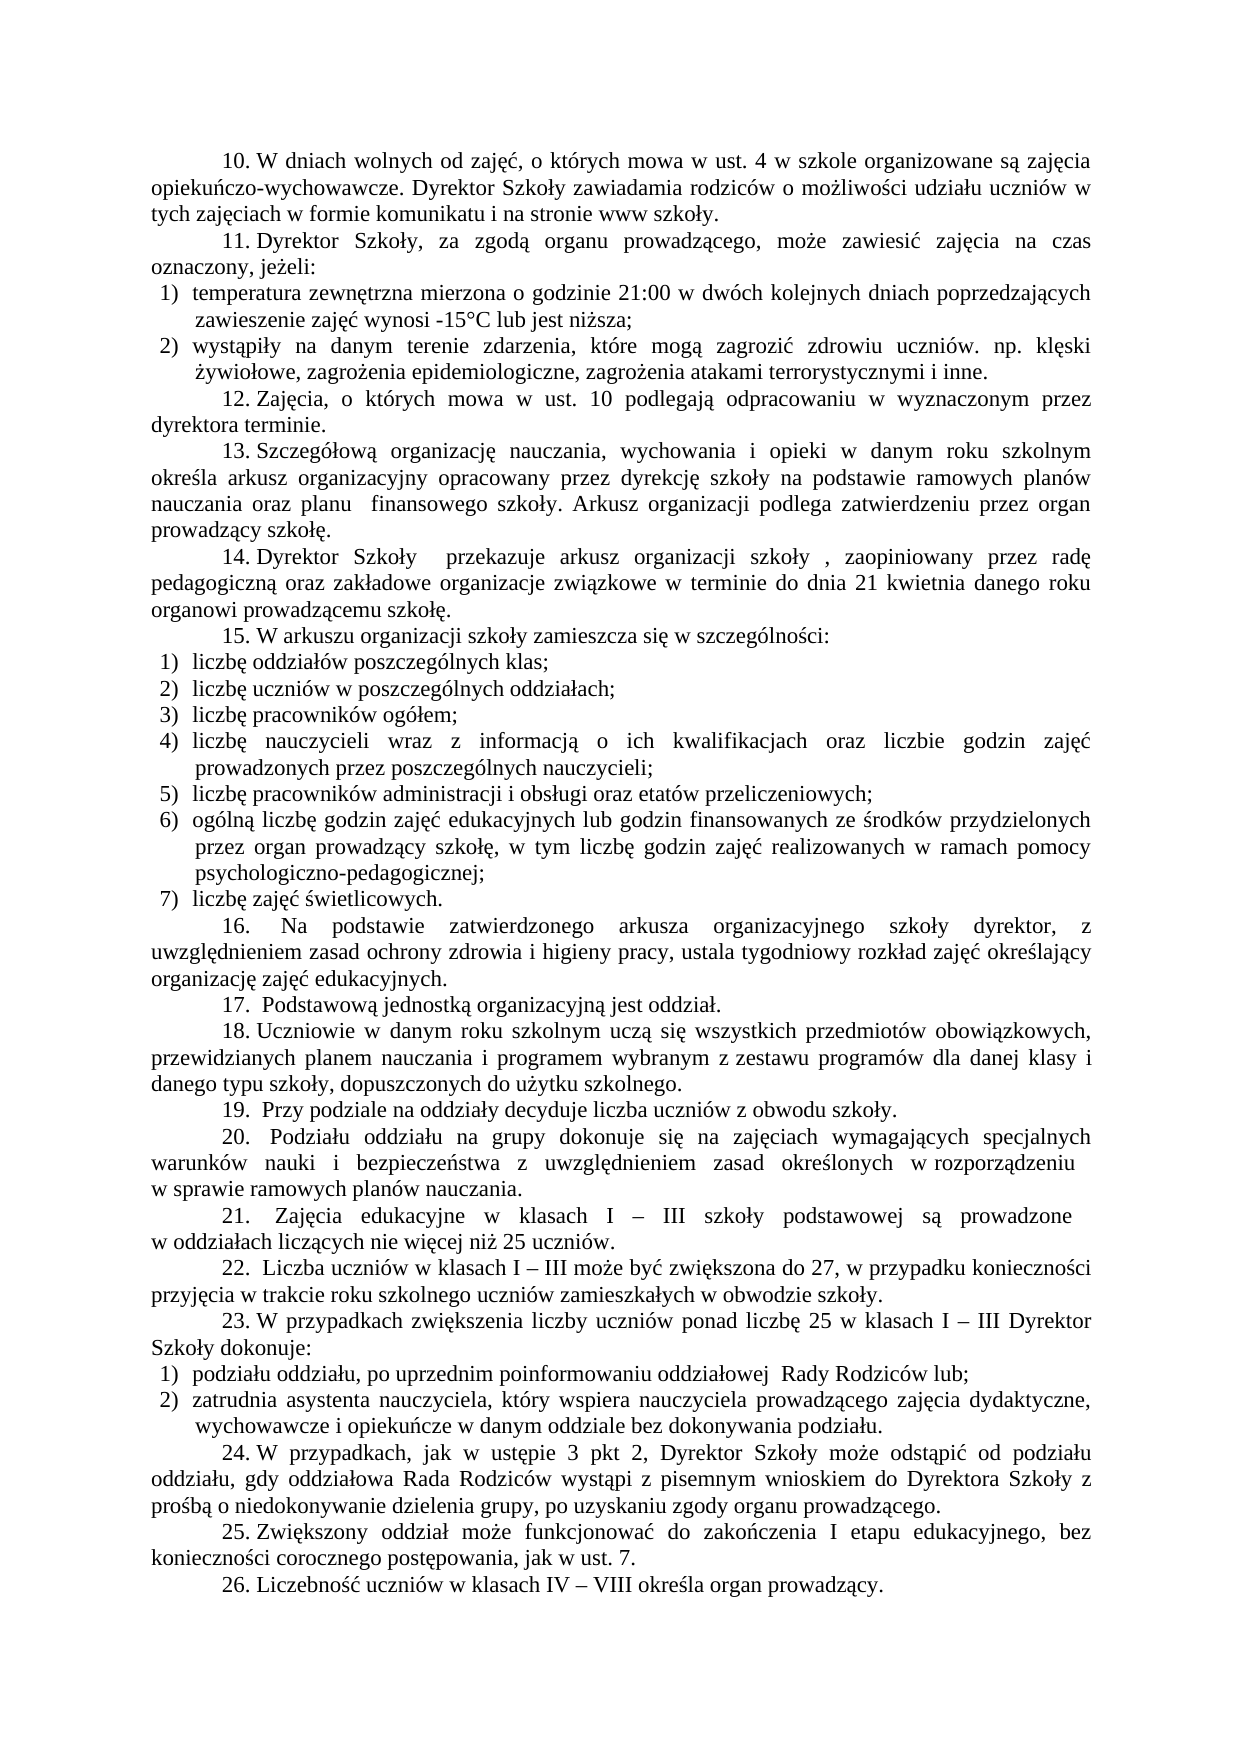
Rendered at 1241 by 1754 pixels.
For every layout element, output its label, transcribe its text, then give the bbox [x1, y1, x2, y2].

list Uczniowie w danym roku szkolnym uczą się wszystkich przedmiotów obowiązkowych, przewidzianych planem nauczania i programem wybranym z zestawu programów dla danej klasy i danego typu szkoły, dopuszczonych do użytku szkolnego. [151, 1017, 1093, 1096]
list liczbę zajęć świetlicowych. [159, 886, 1093, 912]
list Dyrektor Szkoły, za zgodą organu prowadzącego, może zawiesić zajęcia na czas oznaczony, jeżeli: [151, 227, 1093, 279]
list podziału oddziału, po uprzednim poinformowaniu oddziałowej Rady Rodziców lub; [159, 1360, 1093, 1386]
list liczbę pracowników ogółem; [159, 701, 1093, 727]
list liczbę pracowników administracji i obsługi oraz etatów przeliczeniowych; [159, 780, 1093, 806]
list Dyrektor Szkoły przekazuje arkusz organizacji szkoły , zaopiniowany przez radę pedagogiczną oraz zakładowe organizacje związkowe w terminie do dnia 21 kwietnia danego roku organowi prowadzącemu szkołę. [151, 543, 1093, 622]
list Podziału oddziału na grupy dokonuje się na zajęciach wymagających specjalnych warunków nauki i bezpieczeństwa z uwzględnieniem zasad określonych w rozporządzeniu w sprawie ramowych planów nauczania. [151, 1123, 1093, 1202]
list liczbę nauczycieli wraz z informacją o ich kwalifikacjach oraz liczbie godzin zajęć prowadzonych przez poszczególnych nauczycieli; [159, 727, 1093, 780]
list ogólną liczbę godzin zajęć edukacyjnych lub godzin finansowanych ze środków przydzielonych przez organ prowadzący szkołę, w tym liczbę godzin zajęć realizowanych w ramach pomocy psychologiczno-pedagogicznej; [159, 806, 1093, 886]
list Liczba uczniów w klasach I – III może być zwiększona do 27, w przypadku konieczności przyjęcia w trakcie roku szkolnego uczniów zamieszkałych w obwodzie szkoły. [151, 1254, 1093, 1307]
list Podstawową jednostką organizacyjną jest oddział. [151, 991, 1093, 1017]
list Zwiększony oddział może funkcjonować do zakończenia I etapu edukacyjnego, bez konieczności corocznego postępowania, jak w ust. 7. [151, 1518, 1093, 1571]
list temperatura zewnętrzna mierzona o godzinie 21:00 w dwóch kolejnych dniach poprzedzających zawieszenie zajęć wynosi -15°C lub jest niższa; [159, 279, 1093, 332]
list W arkuszu organizacji szkoły zamieszcza się w szczególności: [151, 622, 1093, 648]
list W przypadkach zwiększenia liczby uczniów ponad liczbę 25 w klasach I – III Dyrektor Szkoły dokonuje: [151, 1307, 1093, 1360]
list liczbę uczniów w poszczególnych oddziałach; [159, 675, 1093, 701]
list Zajęcia edukacyjne w klasach I – III szkoły podstawowej są prowadzone w oddziałach liczących nie więcej niż 25 uczniów. [151, 1202, 1093, 1254]
list Na podstawie zatwierdzonego arkusza organizacyjnego szkoły dyrektor, z uwzględnieniem zasad ochrony zdrowia i higieny pracy, ustala tygodniowy rozkład zajęć określający organizację zajęć edukacyjnych. [151, 912, 1093, 991]
list Przy podziale na oddziały decyduje liczba uczniów z obwodu szkoły. [151, 1096, 1093, 1123]
list Szczegółową organizację nauczania, wychowania i opieki w danym roku szkolnym określa arkusz organizacyjny opracowany przez dyrekcję szkoły na podstawie ramowych planów nauczania oraz planu finansowego szkoły. Arkusz organizacji podlega zatwierdzeniu przez organ prowadzący szkołę. [151, 437, 1093, 543]
list W dniach wolnych od zajęć, o których mowa w ust. 4 w szkole organizowane są zajęcia opiekuńczo-wychowawcze. Dyrektor Szkoły zawiadamia rodziców o możliwości udziału uczniów w tych zajęciach w formie komunikatu i na stronie www szkoły. [151, 148, 1093, 227]
list zatrudnia asystenta nauczyciela, który wspiera nauczyciela prowadzącego zajęcia dydaktyczne, wychowawcze i opiekuńcze w danym oddziale bez dokonywania podziału. [159, 1386, 1093, 1439]
list Zajęcia, o których mowa w ust. 10 podlegają odpracowaniu w wyznaczonym przez dyrektora terminie. [151, 385, 1093, 437]
list W przypadkach, jak w ustępie 3 pkt 2, Dyrektor Szkoły może odstąpić od podziału oddziału, gdy oddziałowa Rada Rodziców wystąpi z pisemnym wnioskiem do Dyrektora Szkoły z prośbą o niedokonywanie dzielenia grupy, po uzyskaniu zgody organu prowadzącego. [151, 1439, 1093, 1518]
list wystąpiły na danym terenie zdarzenia, które mogą zagrozić zdrowiu uczniów. np. klęski żywiołowe, zagrożenia epidemiologiczne, zagrożenia atakami terrorystycznymi i inne. [159, 332, 1093, 385]
list liczbę oddziałów poszczególnych klas; [159, 648, 1093, 675]
list Liczebność uczniów w klasach IV – VIII określa organ prowadzący. [151, 1571, 1093, 1597]
